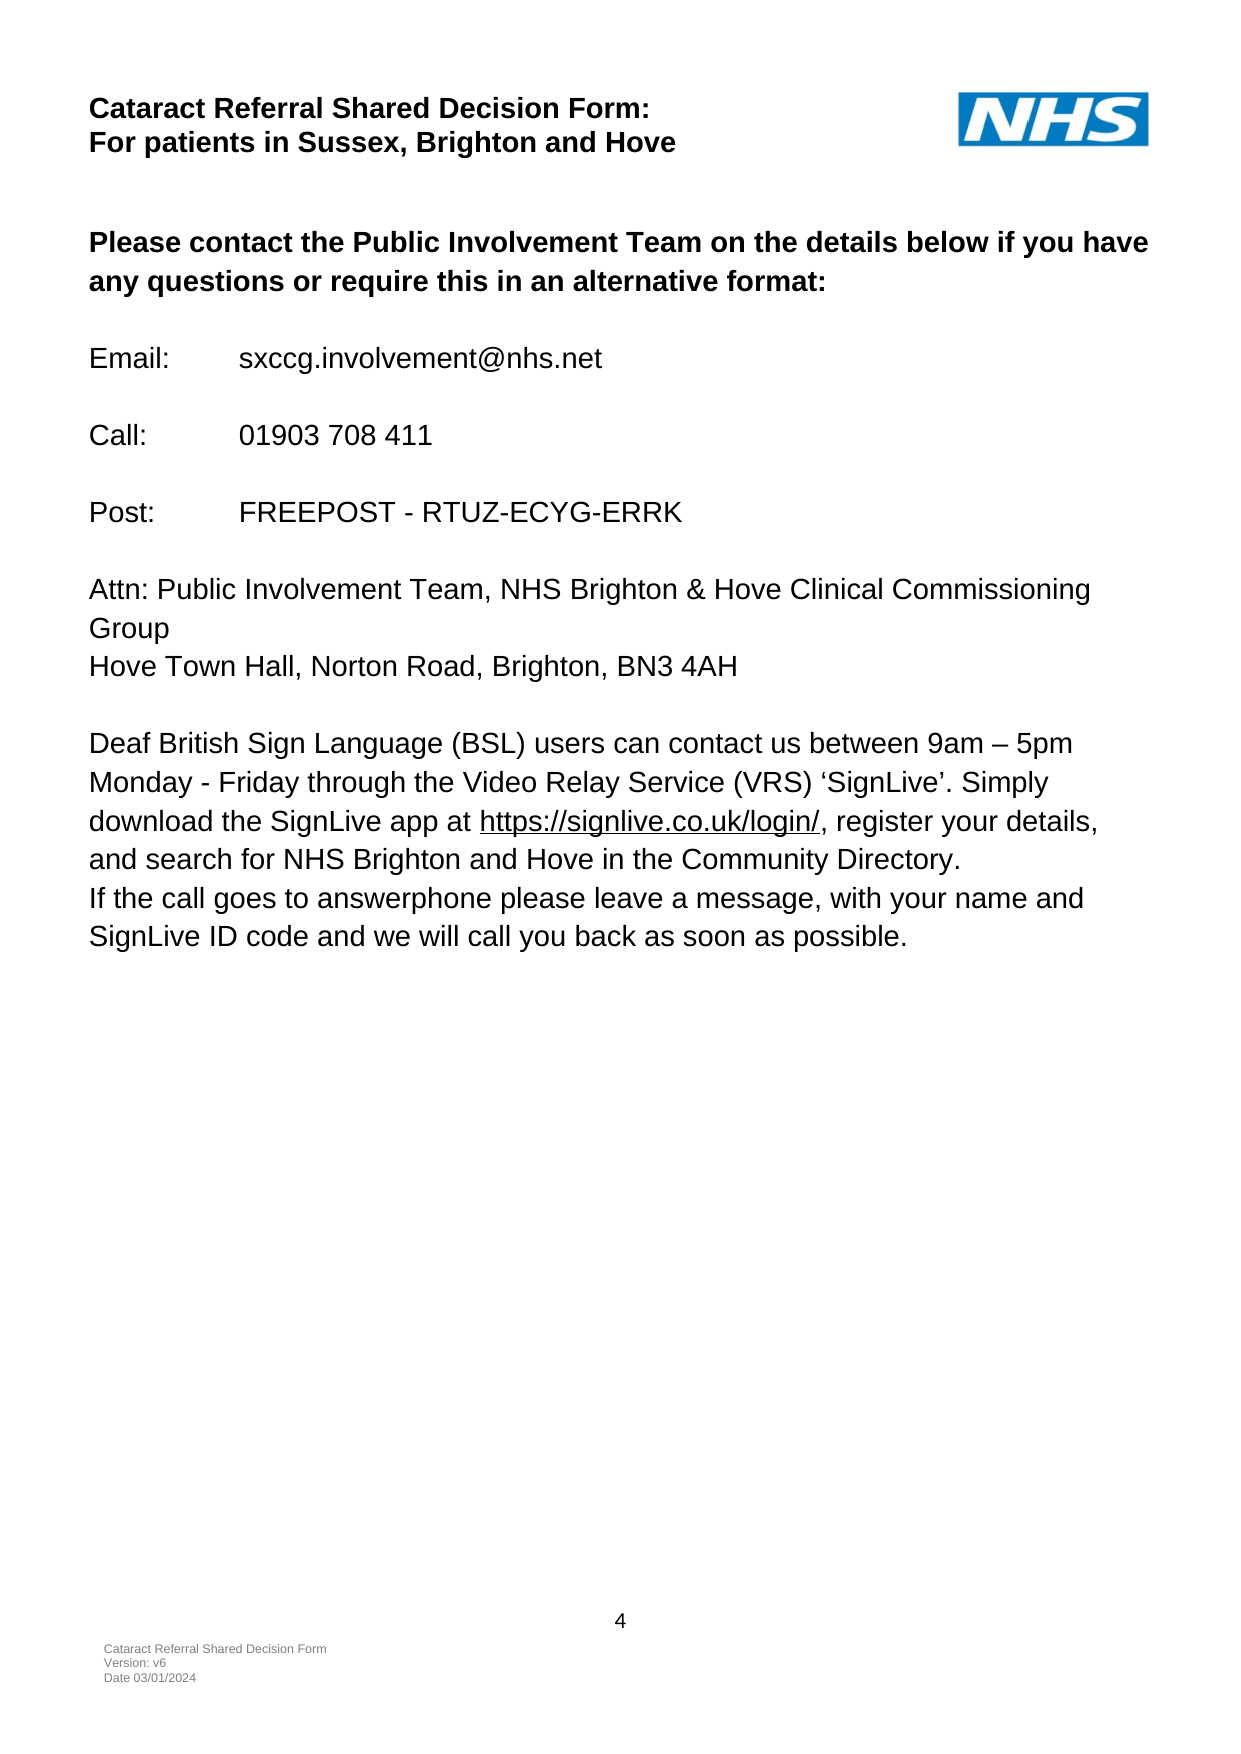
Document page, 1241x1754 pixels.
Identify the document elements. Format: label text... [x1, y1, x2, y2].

text Call: 01903 708 411 [89, 380, 1152, 452]
text Post: FREEPOST - RTUZ-ECYG-ERRK [89, 457, 1152, 529]
text Deaf British Sign Language (BSL) users can contact us between 9am – 5pm Monday - Friday through the Video Relay Service (VRS) ‘SignLive’. Simply download the SignLive app at https://signlive.co.uk/login/, register your details, and search for NHS Brighton and Hove in the Community Directory. [89, 727, 1152, 876]
text Email: sxccg.involvement@nhs.net [89, 341, 1152, 375]
text If the call goes to answerphone please leave a message, with your name and SignLive ID code and we will call you back as soon as possible. [89, 881, 1152, 953]
text Please contact the Public Involvement Team on the details below if you have any questions or require this in an alternative format: [89, 226, 1152, 298]
picture [943, 92, 1152, 154]
text Attn: Public Involvement Team, NHS Brighton & Hove Clinical Commissioning Group Hove Town Hall, Norton Road, Brighton, BN3 4AH [89, 534, 1152, 683]
